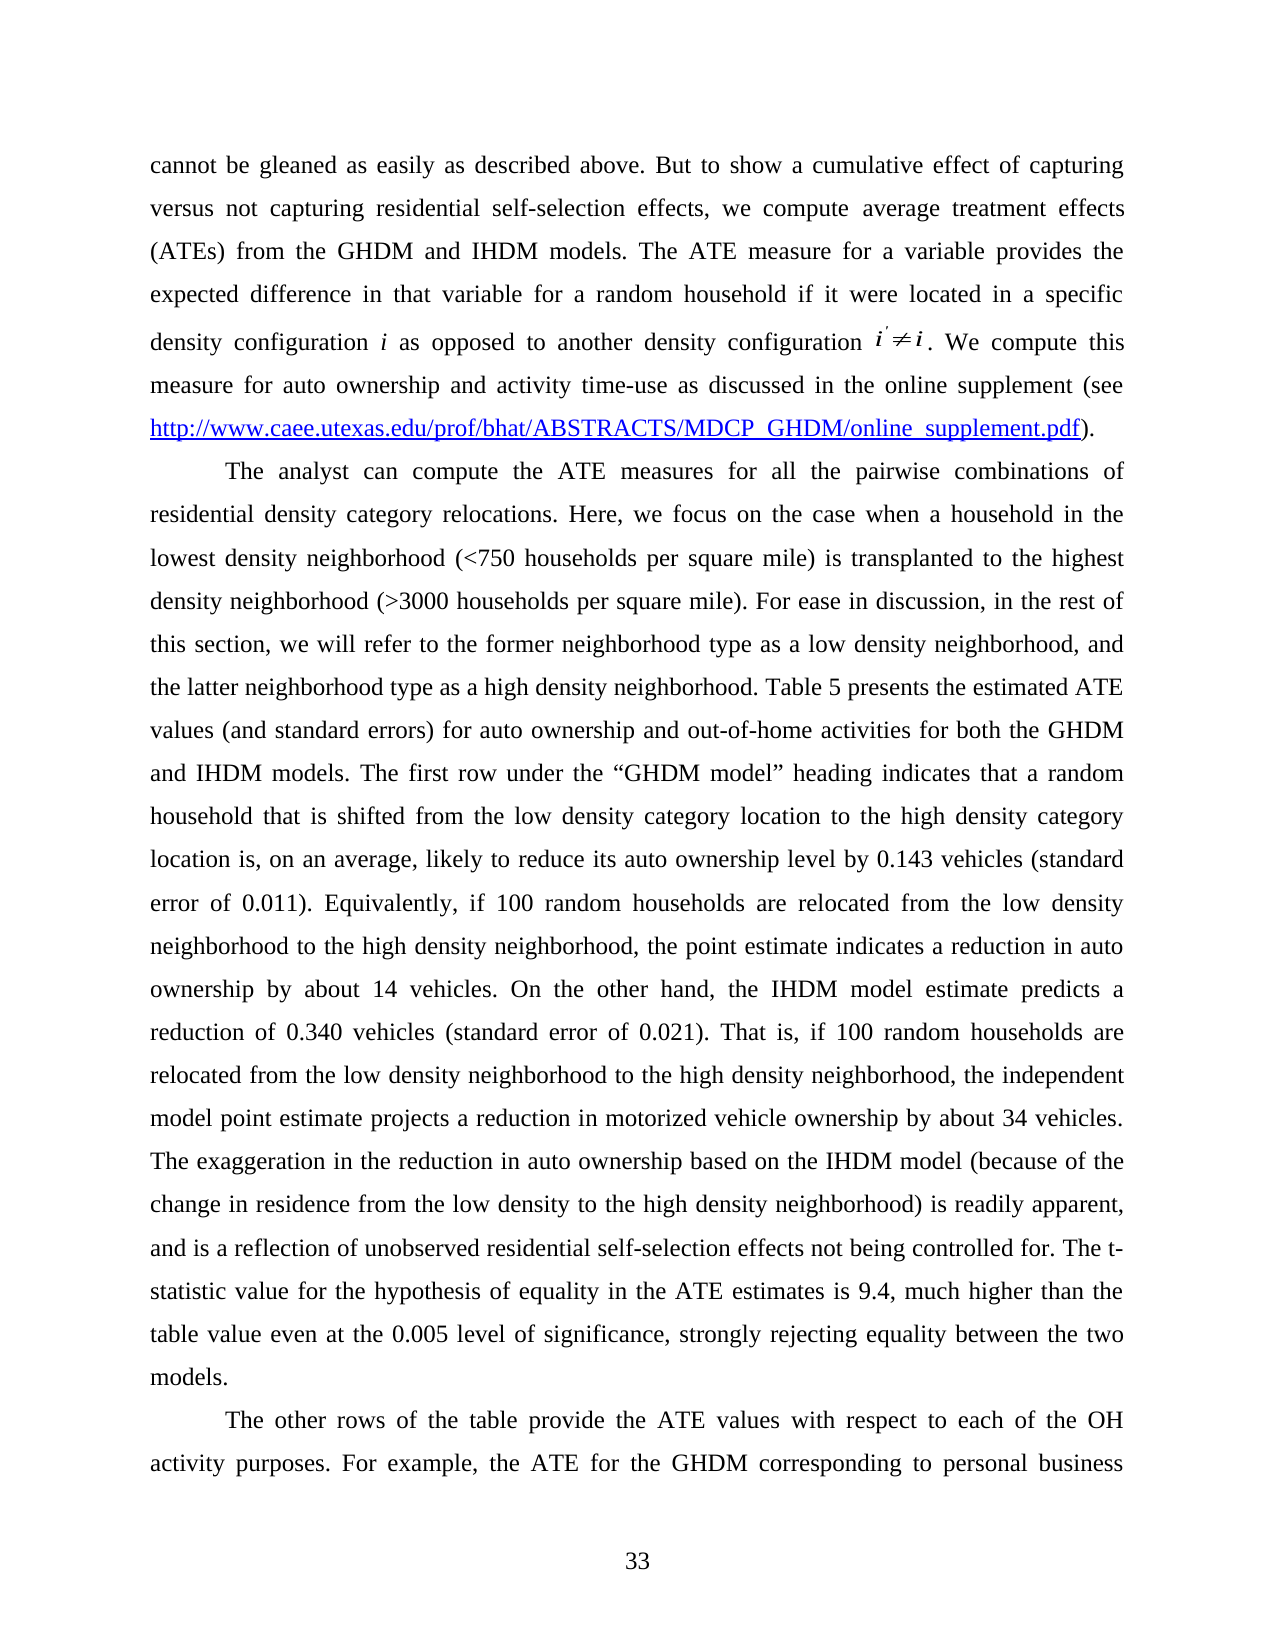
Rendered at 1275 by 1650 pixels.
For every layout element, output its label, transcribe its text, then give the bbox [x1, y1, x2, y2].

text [150, 1405, 1125, 1477]
text The analyst can compute the ATE measures for all the pairwise combinations of residential density category relocations. Here, we focus on the case when a household in the lowest density neighborhood (<750 households per square mile) is transplanted to the highest density neighborhood (>3000 households per square mile). For ease in discussion, in the rest of this section, we will refer to the former neighborhood type as a low density neighborhood, and the latter neighborhood type as a high density neighborhood. Table 5 presents the estimated ATE values (and standard errors) for auto ownership and out-of-home activities for both the GHDM and IHDM models. The first row under the “GHDM model” heading indicates that a random household that is shifted from the low density category location to the high density category location is, on an average, likely to reduce its auto ownership level by 0.143 vehicles (standard error of 0.011). Equivalently, if 100 random households are relocated from the low density neighborhood to the high density neighborhood, the point estimate indicates a reduction in auto ownership by about 14 vehicles. On the other hand, the IHDM model estimate predicts a reduction of 0.340 vehicles (standard error of 0.021). That is, if 100 random households are relocated from the low density neighborhood to the high density neighborhood, the independent model point estimate projects a reduction in motorized vehicle ownership by about 34 vehicles. The exaggeration in the reduction in auto ownership based on the IHDM model (because of the change in residence from the low density to the high density neighborhood) is readily apparent, and is a reflection of unobserved residential self-selection effects not being controlled for. The t-statistic value for the hypothesis of equality in the ATE estimates is 9.4, much higher than the table value even at the 0.005 level of significance, strongly rejecting equality between the two models. [150, 456, 1125, 1391]
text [150, 150, 1125, 442]
